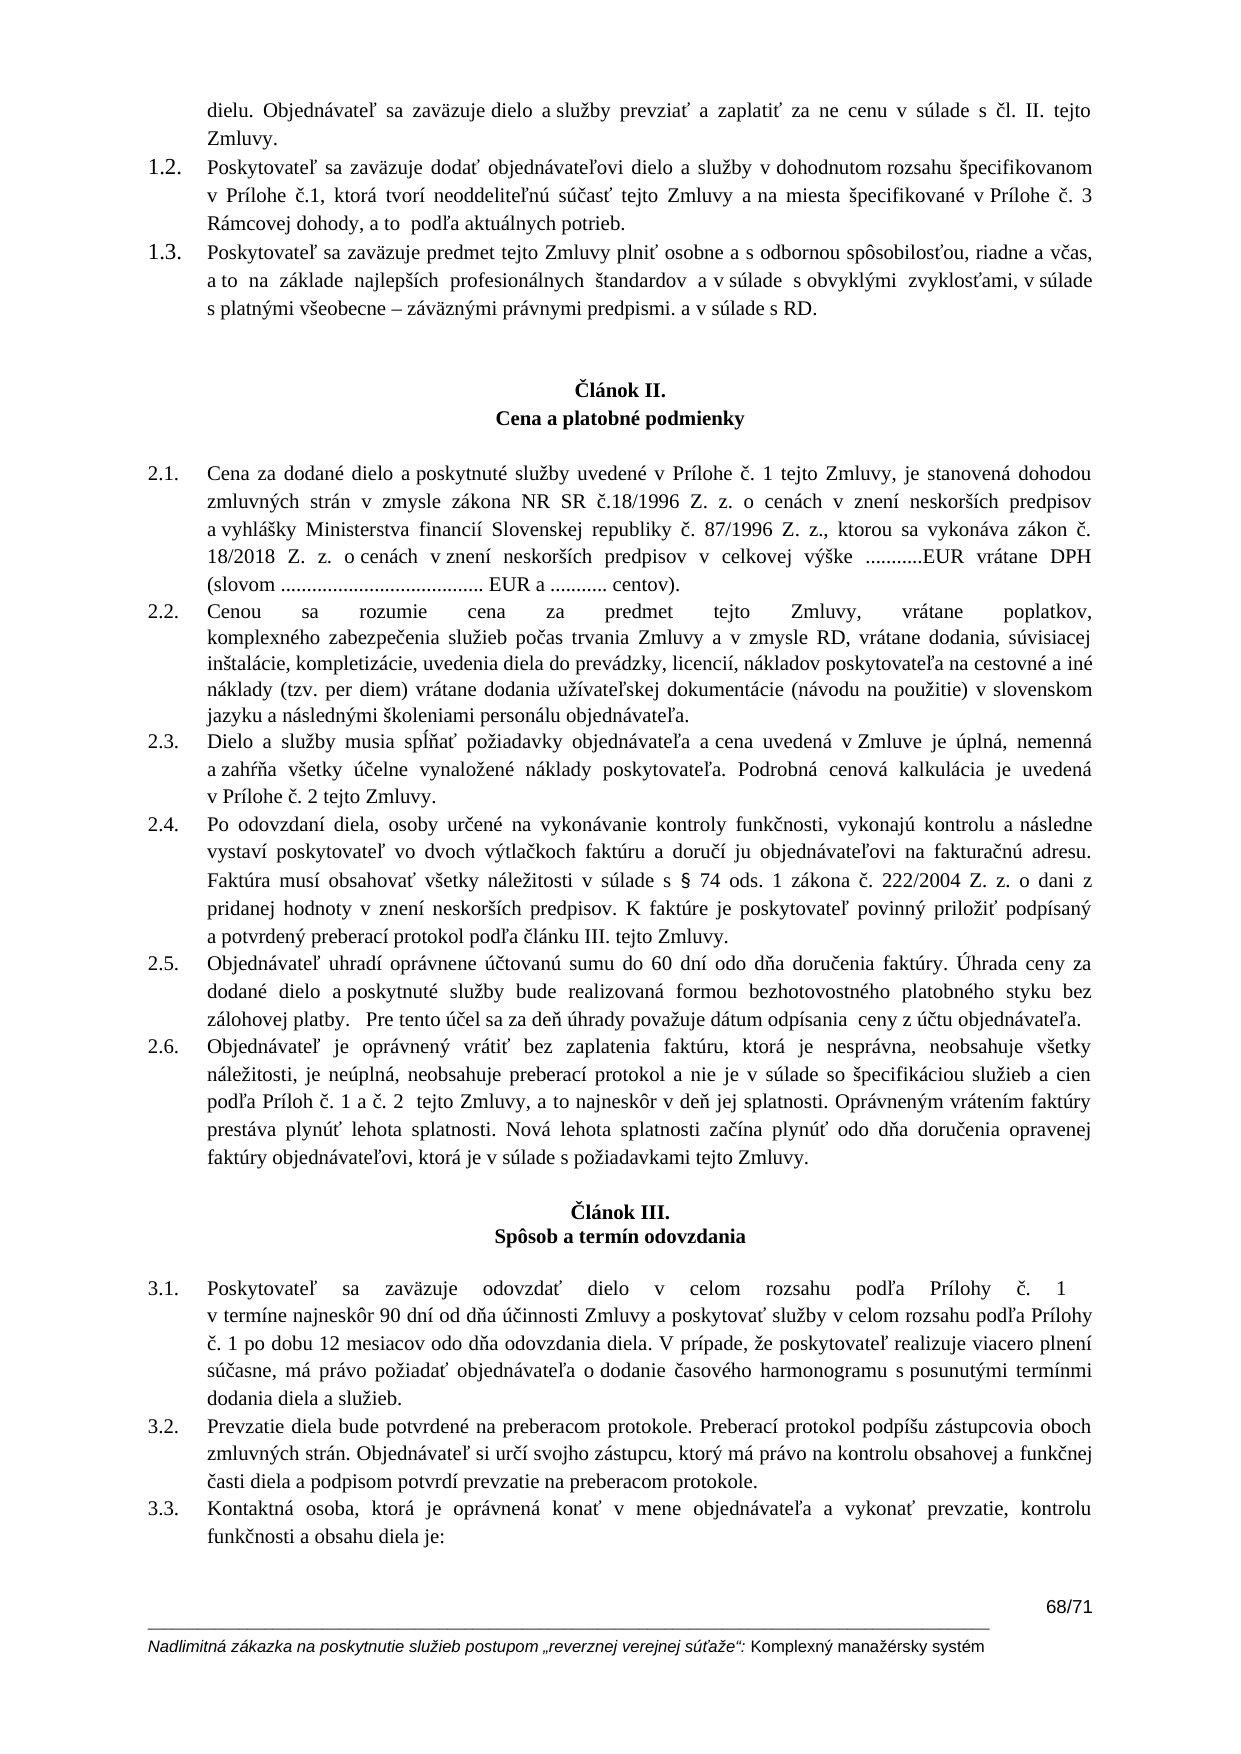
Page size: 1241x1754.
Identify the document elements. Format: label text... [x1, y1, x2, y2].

list Dielo a služby musia spĺňať požiadavky objednávateľa a cena uvedená v Zmluve je úplná, nemenná a zahŕňa všetky účelne vynaložené náklady poskytovateľa. Podrobná cenová kalkulácia je uvedená v Prílohe č. 2 tejto Zmluvy. [148, 729, 1092, 808]
list Po odovzdaní diela, osoby určené na vykonávanie kontroly funkčnosti, vykonajú kontrolu a následne vystaví poskytovateľ vo dvoch výtlačkoch faktúru a doručí ju objednávateľovi na fakturačnú adresu. Faktúra musí obsahovať všetky náležitosti v súlade s § 74 ods. 1 zákona č. 222/2004 Z. z. o dani z pridanej hodnoty v znení neskorších predpisov. K faktúre je poskytovateľ povinný priložiť podpísaný a potvrdený preberací protokol podľa článku III. tejto Zmluvy. [148, 812, 1092, 948]
list Objednávateľ uhradí oprávnene účtovanú sumu do 60 dní odo dňa doručenia faktúry. Úhrada ceny za dodané dielo a poskytnuté služby bude realizovaná formou bezhotovostného platobného styku bez zálohovej platby. Pre tento účel sa za deň úhrady považuje dátum odpísania ceny z účtu objednávateľa. [148, 951, 1092, 1031]
text Spôsob a termín odovzdania [148, 1224, 1092, 1248]
list Poskytovateľ sa zaväzuje odovzdať dielo v celom rozsahu podľa Prílohy č. 1 v termíne najneskôr 90 dní od dňa účinnosti Zmluvy a poskytovať služby v celom rozsahu podľa Prílohy č. 1 po dobu 12 mesiacov odo dňa odovzdania diela. V prípade, že poskytovateľ realizuje viacero plnení súčasne, má právo požiadať objednávateľa o dodanie časového harmonogramu s posunutými termínmi dodania diela a služieb. [148, 1276, 1092, 1410]
text Článok II. [148, 378, 1092, 402]
list Poskytovateľ sa zaväzuje predmet tejto Zmluvy plniť osobne a s odbornou spôsobilosťou, riadne a včas, a to na základe najlepších profesionálnych štandardov a v súlade s obvyklými zvyklosťami, v súlade s platnými všeobecne – záväznými právnymi predpismi. a v súlade s RD. [148, 238, 1092, 320]
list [148, 98, 1092, 149]
list Kontaktná osoba, ktorá je oprávnená konať v mene objednávateľa a vykonať prevzatie, kontrolu funkčnosti a obsahu diela je: [148, 1496, 1092, 1548]
list Cena za dodané dielo a poskytnuté služby uvedené v Prílohe č. 1 tejto Zmluvy, je stanovená dohodou zmluvných strán v zmysle zákona NR SR č.18/1996 Z. z. o cenách v znení neskorších predpisov a vyhlášky Ministerstva financií Slovenskej republiky č. 87/1996 Z. z., ktorou sa vykonáva zákon č. 18/2018 Z. z. o cenách v znení neskorších predpisov v celkovej výške ...........EUR vrátane DPH (slovom ....................................... EUR a ........... centov). [148, 461, 1092, 596]
list Poskytovateľ sa zaväzuje dodať objednávateľovi dielo a služby v dohodnutom rozsahu špecifikovanom v Prílohe č.1, ktorá tvorí neoddeliteľnú súčasť tejto Zmluvy a na miesta špecifikované v Prílohe č. 3 Rámcovej dohody, a to podľa aktuálnych potrieb. [148, 153, 1092, 234]
list Objednávateľ je oprávnený vrátiť bez zaplatenia faktúru, ktorá je nesprávna, neobsahuje všetky náležitosti, je neúplná, neobsahuje preberací protokol a nie je v súlade so špecifikáciou služieb a cien podľa Príloh č. 1 a č. 2 tejto Zmluvy, a to najneskôr v deň jej splatnosti. Oprávneným vrátením faktúry prestáva plynúť lehota splatnosti. Nová lehota splatnosti začína plynúť odo dňa doručenia opravenej faktúry objednávateľovi, ktorá je v súlade s požiadavkami tejto Zmluvy. [148, 1034, 1092, 1169]
text Článok III. [148, 1200, 1092, 1224]
list Prevzatie diela bude potvrdené na preberacom protokole. Preberací protokol podpíšu zástupcovia oboch zmluvných strán. Objednávateľ si určí svojho zástupcu, ktorý má právo na kontrolu obsahovej a funkčnej časti diela a podpisom potvrdí prevzatie na preberacom protokole. [148, 1413, 1092, 1493]
text Cena a platobné podmienky [148, 406, 1092, 430]
list Cenou sa rozumie cena za predmet tejto Zmluvy, vrátane poplatkov, komplexného zabezpečenia služieb počas trvania Zmluvy a v zmysle RD, vrátane dodania, súvisiacej inštalácie, kompletizácie, uvedenia diela do prevádzky, licencií, nákladov poskytovateľa na cestovné a iné náklady (tzv. per diem) vrátane dodania užívateľskej dokumentácie (návodu na použitie) v slovenskom jazyku a následnými školeniami personálu objednávateľa. [148, 599, 1092, 727]
